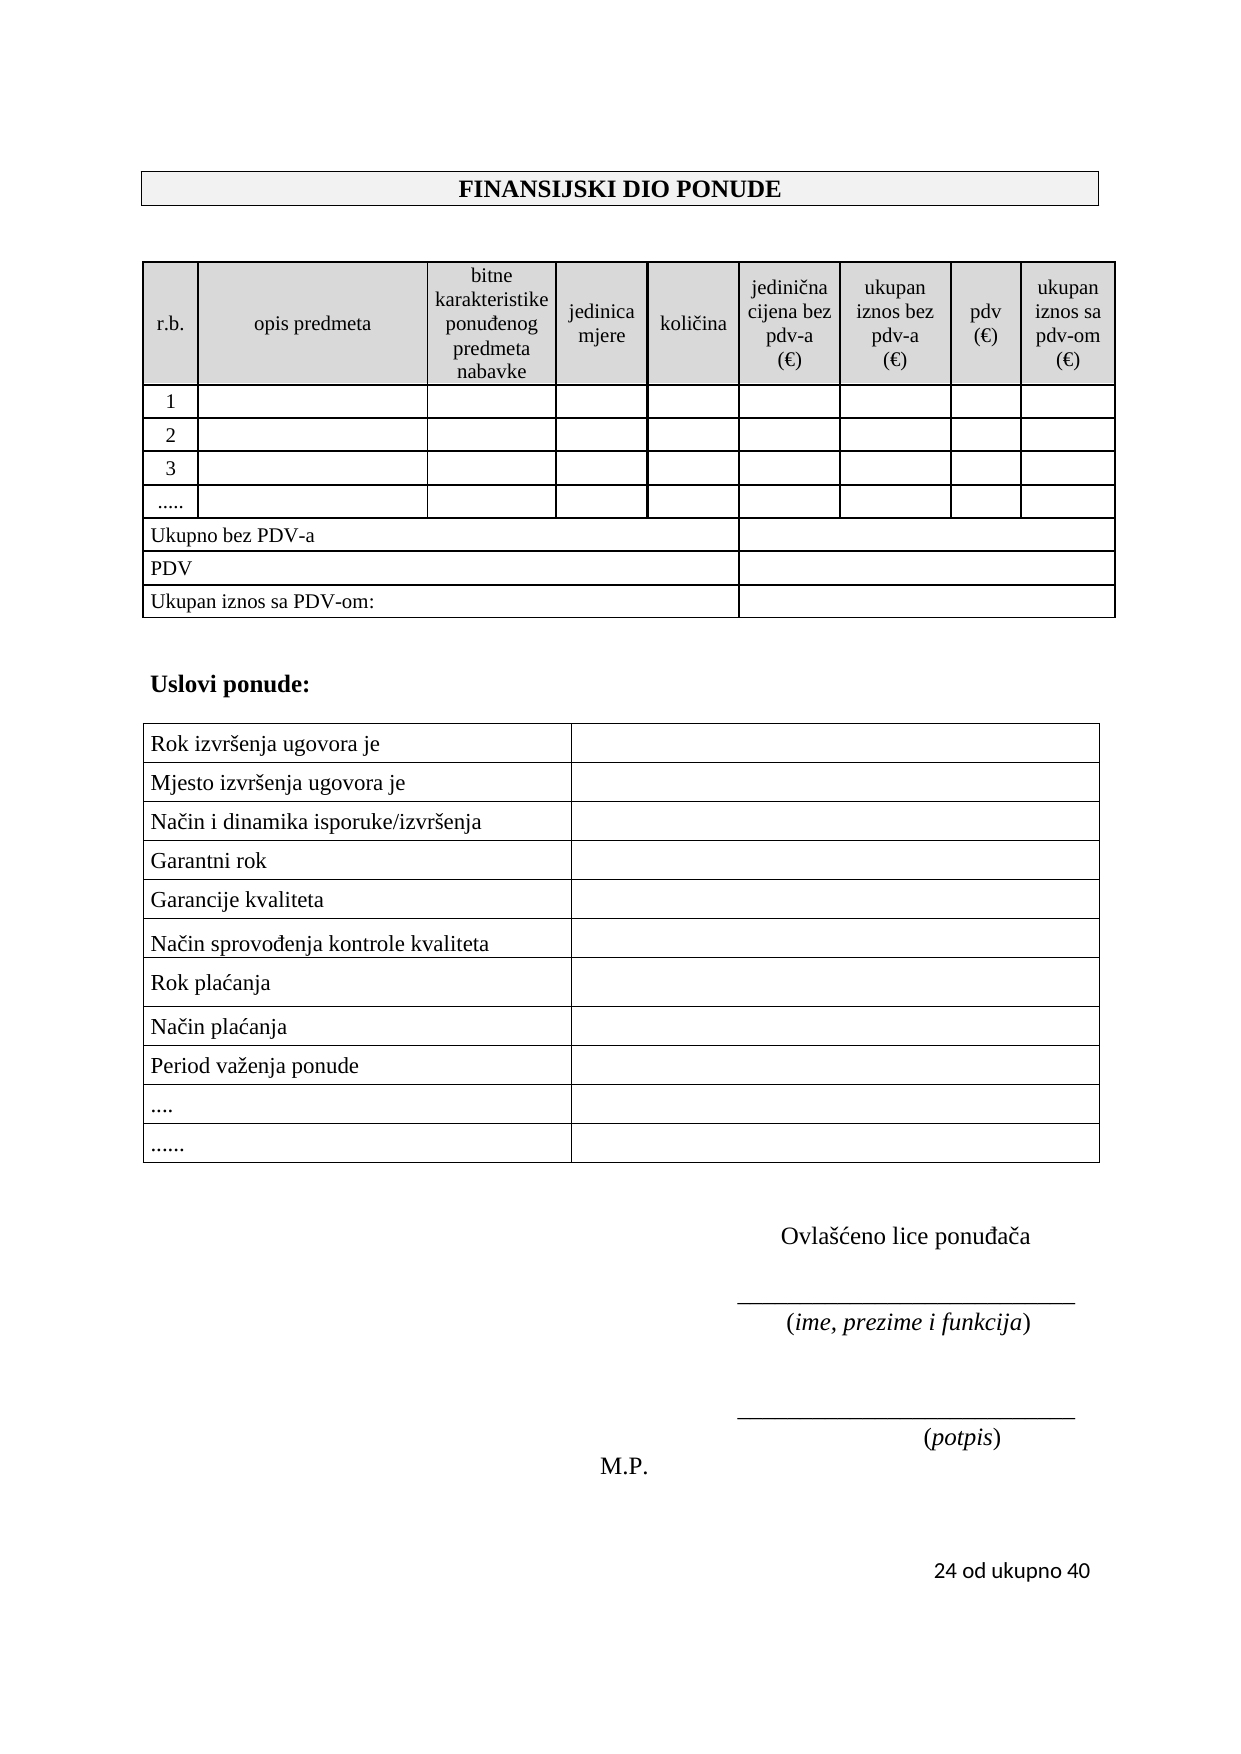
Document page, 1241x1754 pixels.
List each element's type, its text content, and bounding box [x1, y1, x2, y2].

table_cell [572, 1046, 1099, 1084]
table_cell [1022, 452, 1114, 483]
table_cell [572, 1007, 1099, 1045]
table_cell [199, 386, 427, 417]
table_cell [841, 486, 950, 517]
table_cell PDV [144, 552, 738, 583]
table_cell [740, 452, 839, 483]
table_cell 3 [144, 452, 197, 483]
table_cell [649, 419, 738, 450]
text (ime, prezime i funkcija) [150, 1307, 1030, 1336]
table_cell [557, 486, 646, 517]
table_cell [740, 386, 839, 417]
text M.P. [150, 1451, 1090, 1479]
table_cell [740, 419, 839, 450]
text FINANSIJSKI DIO PONUDE [142, 172, 1098, 205]
table_cell ...... [144, 1124, 571, 1162]
table_cell [428, 486, 555, 517]
text (potpis) [150, 1422, 1001, 1451]
table_cell [557, 386, 646, 417]
text Ovlašćeno lice ponuđača [150, 1221, 1030, 1249]
table_cell [199, 452, 427, 483]
table_cell [428, 386, 555, 417]
table_cell Mjesto izvršenja ugovora je [144, 763, 571, 801]
table_cell [841, 452, 950, 483]
table_cell [572, 763, 1099, 801]
table_cell [952, 452, 1020, 483]
table_cell [572, 919, 1099, 957]
table_cell Period važenja ponude [144, 1046, 571, 1084]
table_cell 1 [144, 386, 197, 417]
text ___________________________ [150, 1393, 1075, 1422]
table_cell [952, 419, 1020, 450]
table_cell Ukupan iznos sa PDV-om: [144, 586, 738, 617]
table_cell [649, 486, 738, 517]
table_header [572, 724, 1099, 762]
table_header jedinica mjere [557, 263, 646, 383]
table_cell [199, 419, 427, 450]
table_cell [572, 958, 1099, 1006]
table_cell Način sprovođenja kontrole kvaliteta [144, 919, 571, 957]
table_cell Ukupno bez PDV-a [144, 519, 738, 550]
table_header pdv (€) [952, 263, 1020, 383]
text Uslovi ponude: [150, 669, 1090, 698]
text ___________________________ [150, 1278, 1075, 1307]
table_cell [572, 880, 1099, 918]
table_cell [740, 519, 1114, 550]
table_cell [557, 419, 646, 450]
table_cell [1022, 386, 1114, 417]
table_cell [572, 1085, 1099, 1123]
table_cell [1022, 486, 1114, 517]
table_header opis predmeta [199, 263, 427, 383]
table_header ukupan iznos bez pdv-a (€) [841, 263, 950, 383]
table_header Rok izvršenja ugovora je [144, 724, 571, 762]
table_cell [572, 1124, 1099, 1162]
table_cell 2 [144, 419, 197, 450]
table_cell [952, 486, 1020, 517]
table_cell [649, 386, 738, 417]
table_cell [572, 802, 1099, 840]
table_cell Način i dinamika isporuke/izvršenja [144, 802, 571, 840]
table_cell [199, 486, 427, 517]
table_cell [740, 486, 839, 517]
table_cell Način plaćanja [144, 1007, 571, 1045]
table_cell [841, 419, 950, 450]
table_cell Garantni rok [144, 841, 571, 879]
table_cell .... [144, 1085, 571, 1123]
table_header bitne karakteristike ponuđenog predmeta nabavke [428, 263, 555, 383]
table_cell [740, 552, 1114, 583]
table_cell [572, 841, 1099, 879]
table_header r.b. [144, 263, 197, 383]
table_cell [649, 452, 738, 483]
table_cell Rok plaćanja [144, 958, 571, 1006]
table_cell [952, 386, 1020, 417]
table_cell [740, 586, 1114, 617]
table_header jedinična cijena bez pdv-a (€) [740, 263, 839, 383]
table_cell [1022, 419, 1114, 450]
table_header ukupan iznos sa pdv-om (€) [1022, 263, 1114, 383]
table_cell ..... [144, 486, 197, 517]
table_cell [428, 452, 555, 483]
table_cell [841, 386, 950, 417]
table_cell Garancije kvaliteta [144, 880, 571, 918]
table_cell [428, 419, 555, 450]
table_header količina [649, 263, 738, 383]
table_cell [557, 452, 646, 483]
